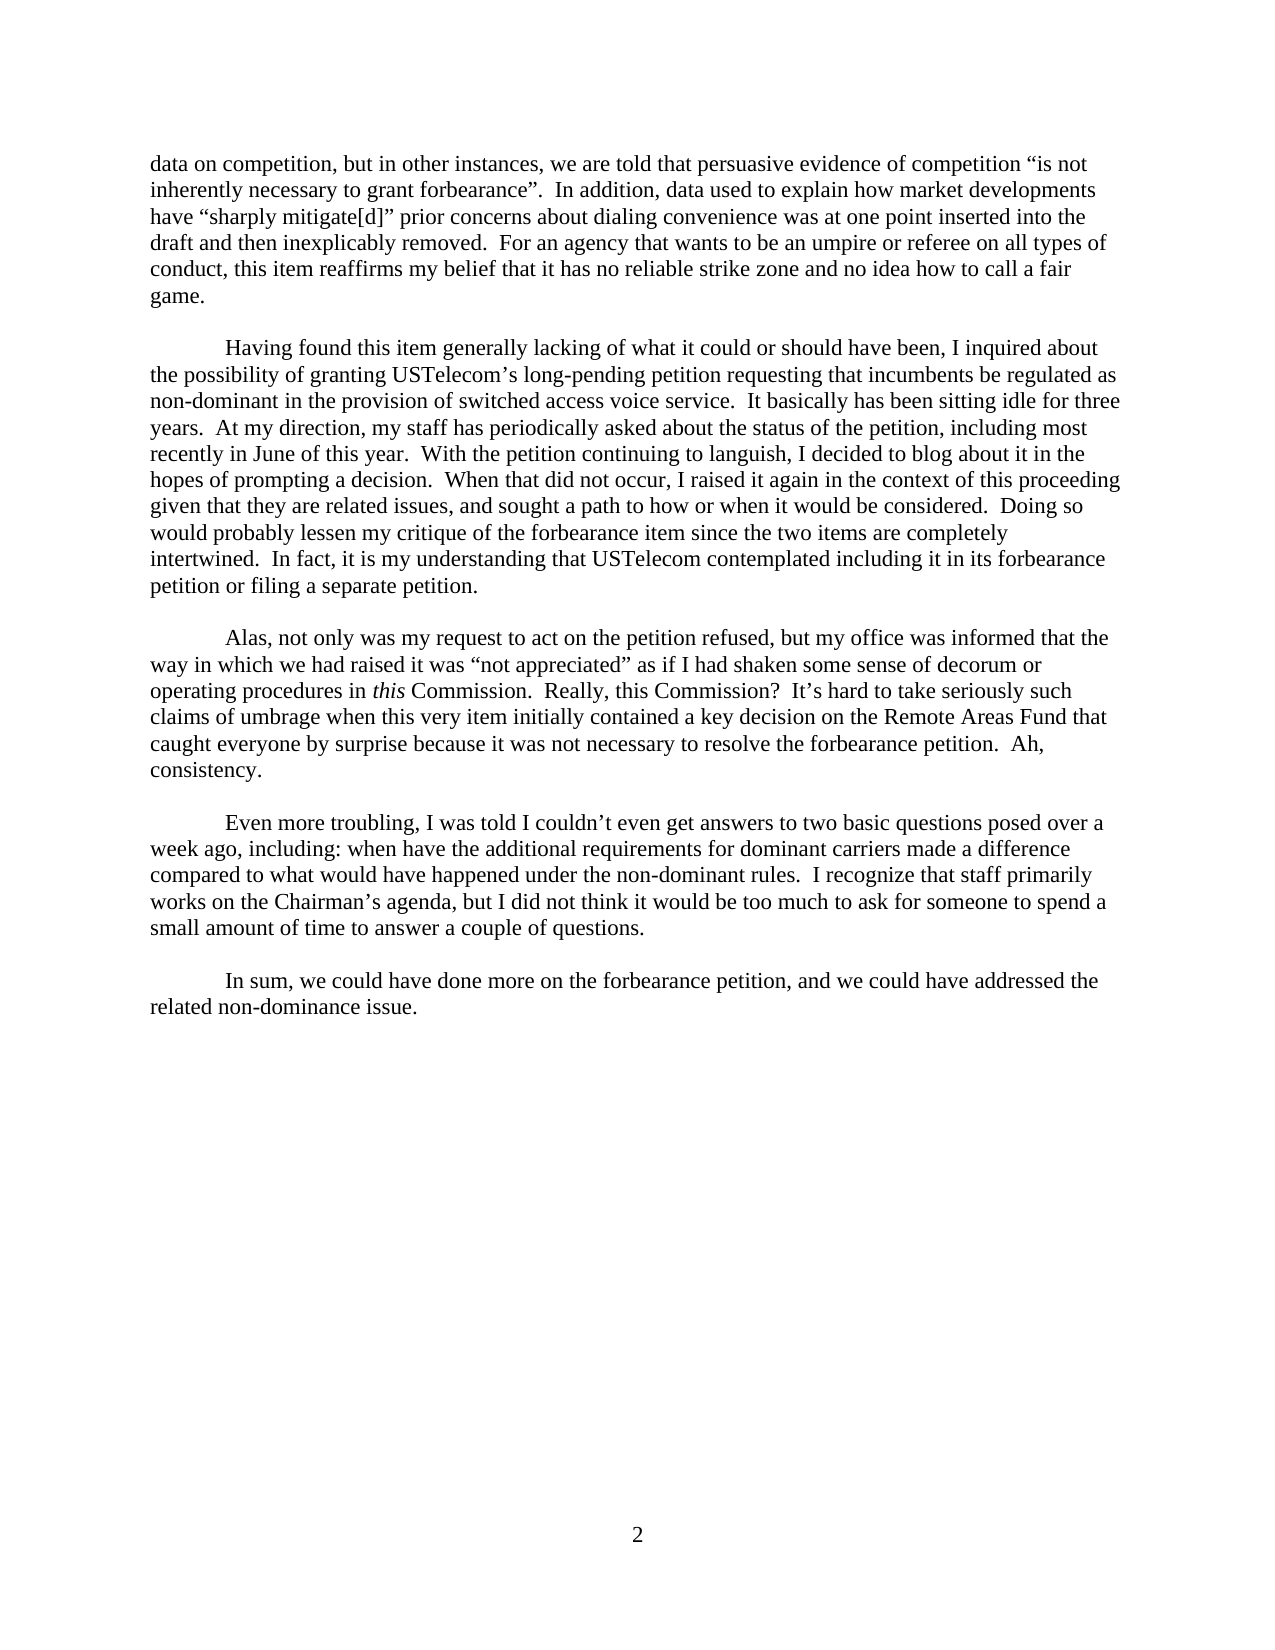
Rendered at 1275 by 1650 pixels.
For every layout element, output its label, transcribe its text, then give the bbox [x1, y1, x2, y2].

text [150, 150, 1125, 308]
text Even more troubling, I was told I couldn’t even get answers to two basic questions posed over a week ago, including: when have the additional requirements for dominant carriers made a difference compared to what would have happened under the non-dominant rules. I recognize that staff primarily works on the Chairman’s agenda, but I did not think it would be too much to ask for someone to spend a small amount of time to answer a couple of questions. [150, 809, 1125, 941]
text Having found this item generally lacking of what it could or should have been, I inquired about the possibility of granting USTelecom’s long-pending petition requesting that incumbents be regulated as non-dominant in the provision of switched access voice service. It basically has been sitting idle for three years. At my direction, my staff has periodically asked about the status of the petition, including most recently in June of this year. With the petition continuing to languish, I decided to blog about it in the hopes of prompting a decision. When that did not occur, I raised it again in the context of this proceeding given that they are related issues, and sought a path to how or when it would be considered. Doing so would probably lessen my critique of the forbearance item since the two items are completely intertwined. In fact, it is my understanding that USTelecom contemplated including it in its forbearance petition or filing a separate petition. [150, 334, 1125, 598]
text In sum, we could have done more on the forbearance petition, and we could have addressed the related non-dominance issue. [150, 967, 1125, 1020]
text Alas, not only was my request to act on the petition refused, but my office was informed that the way in which we had raised it was “not appreciated” as if I had shaken some sense of decorum or operating procedures in this Commission. Really, this Commission? It’s hard to take seriously such claims of umbrage when this very item initially contained a key decision on the Remote Areas Fund that caught everyone by surprise because it was not necessary to resolve the forbearance petition. Ah, consistency. [150, 624, 1125, 782]
